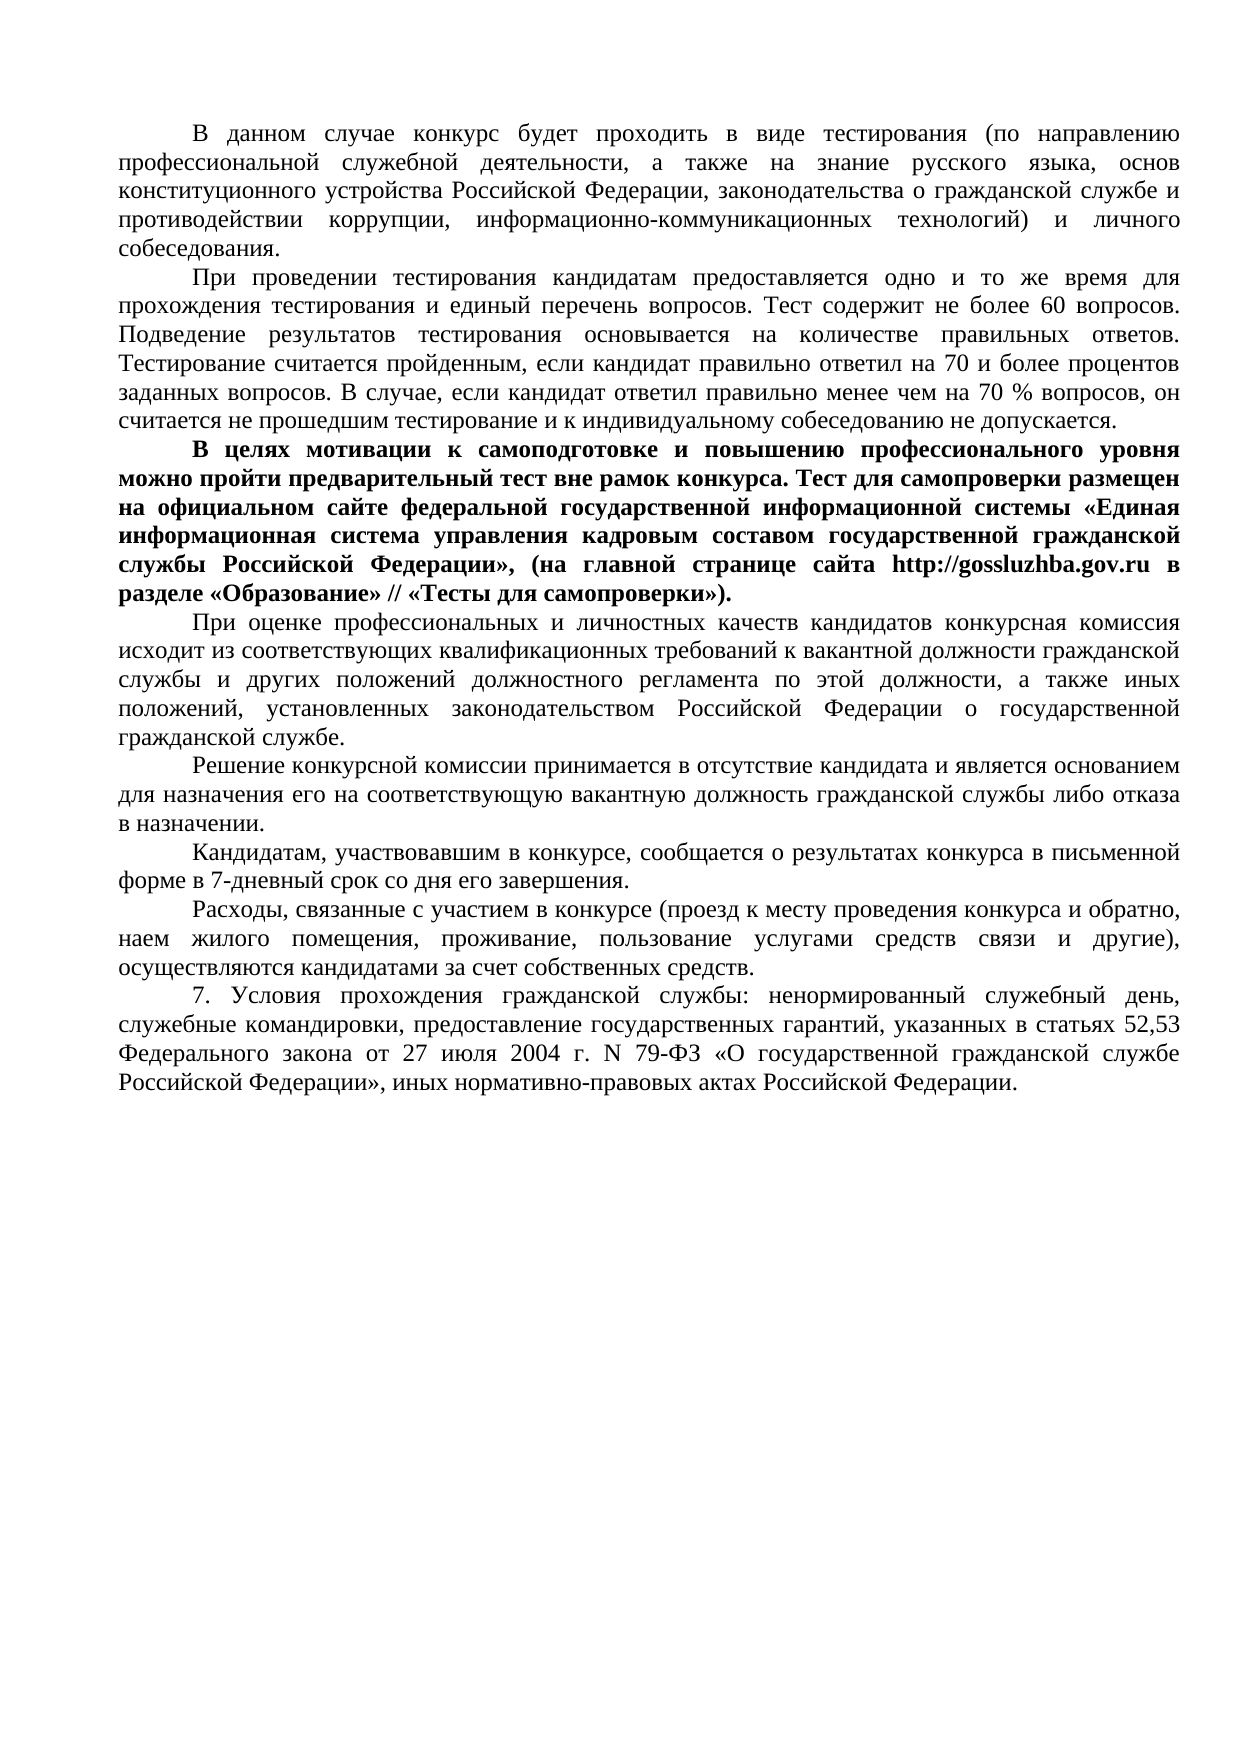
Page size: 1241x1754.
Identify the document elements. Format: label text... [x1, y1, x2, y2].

text При проведении тестирования кандидатам предоставляется одно и то же время для прохождения тестирования и единый перечень вопросов. Тест содержит не более 60 вопросов. Подведение результатов тестирования основывается на количестве правильных ответов. Тестирование считается пройденным, если кандидат правильно ответил на 70 и более процентов заданных вопросов. В случае, если кандидат ответил правильно менее чем на 70 % вопросов, он считается не прошедшим тестирование и к индивидуальному собеседованию не допускается. [118, 262, 1181, 434]
text При оценке профессиональных и личностных качеств кандидатов конкурсная комиссия исходит из соответствующих квалификационных требований к вакантной должности гражданской службы и других положений должностного регламента по этой должности, а также иных положений, установленных законодательством Российской Федерации о государственной гражданской службе. [118, 607, 1181, 751]
text Кандидатам, участвовавшим в конкурсе, сообщается о результатах конкурса в письменной форме в 7-дневный срок со дня его завершения. [118, 837, 1181, 894]
text В данном случае конкурс будет проходить в виде тестирования (по направлению профессиональной служебной деятельности, а также на знание русского языка, основ конституционного устройства Российской Федерации, законодательства о гражданской службе и противодействии коррупции, информационно-коммуникационных технологий) и личного собеседования. [118, 118, 1181, 262]
text В целях мотивации к самоподготовке и повышению профессионального уровня можно пройти предварительный тест вне рамок конкурса. Тест для самопроверки размещен на официальном сайте федеральной государственной информационной системы «Единая информационная система управления кадровым составом государственной гражданской службы Российской Федерации», (на главной странице сайта http://gossluzhba.gov.ru в разделе «Образование» // «Тесты для самопроверки»). [118, 434, 1181, 607]
text 7. Условия прохождения гражданской службы: ненормированный служебный день, служебные командировки, предоставление государственных гарантий, указанных в статьях 52,53 Федерального закона от 27 июля 2004 г. N 79-ФЗ «О государственной гражданской службе Российской Федерации», иных нормативно-правовых актах Российской Федерации. [118, 981, 1181, 1096]
text Расходы, связанные с участием в конкурсе (проезд к месту проведения конкурса и обратно, наем жилого помещения, проживание, пользование услугами средств связи и другие), осуществляются кандидатами за счет собственных средств. [118, 894, 1181, 981]
text Решение конкурсной комиссии принимается в отсутствие кандидата и является основанием для назначения его на соответствующую вакантную должность гражданской службы либо отказа в назначении. [118, 751, 1181, 837]
